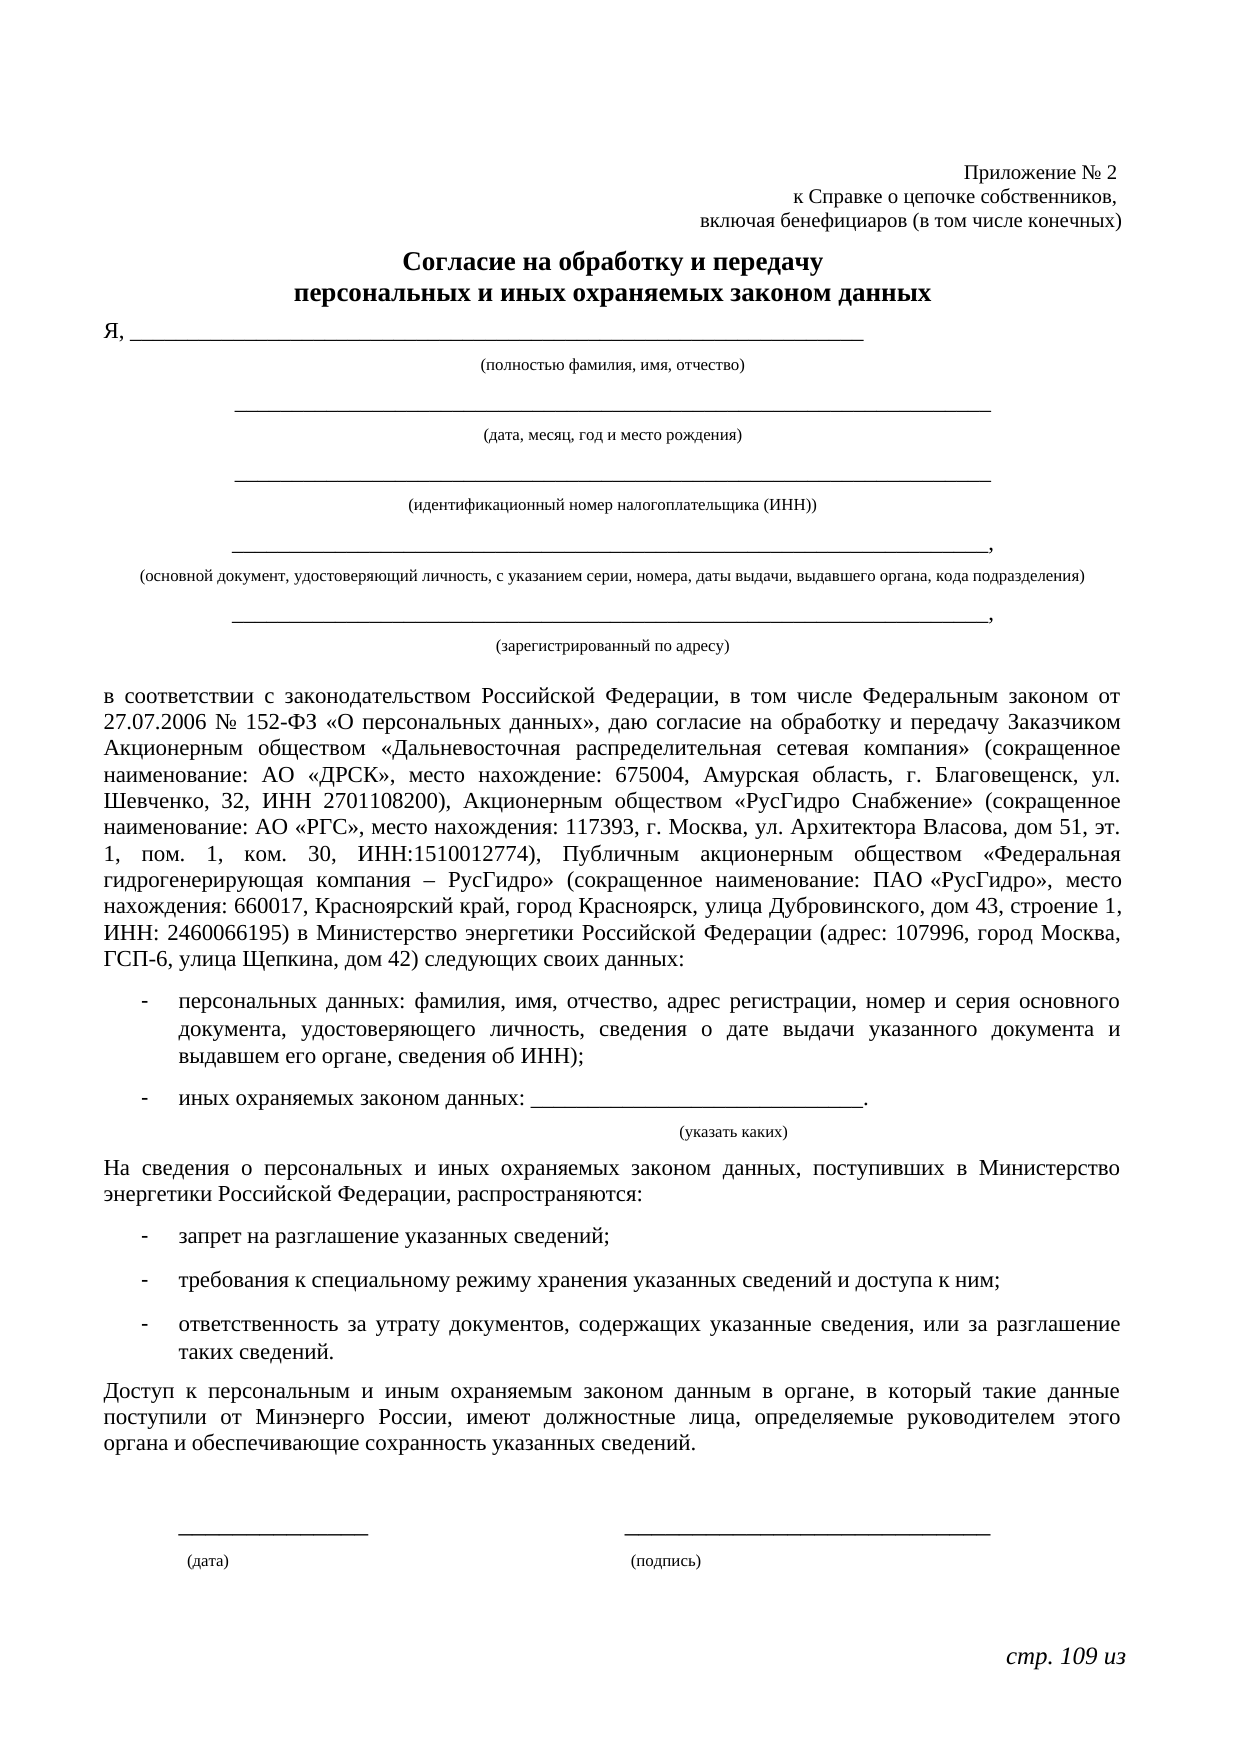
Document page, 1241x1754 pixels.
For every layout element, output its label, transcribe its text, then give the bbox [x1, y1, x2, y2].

text (полностью фамилия, имя, отчество) [103, 354, 1122, 388]
text На сведения о персональных и иных охраняемых законом данных, поступивших в Министерство энергетики Российской Федерации, распространяются: [103, 1154, 1122, 1207]
text (дата) (подпись) [119, 1551, 1122, 1584]
text Доступ к персональным и иным охраняемым законом данным в органе, в который такие данные поступили от Минэнерго России, имеют должностные лица, определяемые руководителем этого органа и обеспечивающие сохранность указанных сведений. [103, 1377, 1122, 1456]
text __________________________________________________________________ [103, 458, 1122, 484]
list иных охраняемых законом данных: _____________________________. [141, 1081, 1122, 1112]
text (зарегистрированный по адресу) [103, 636, 1122, 669]
list требования к специальному режиму хранения указанных сведений и доступа к ним; [141, 1263, 1122, 1294]
list персональных данных: фамилия, имя, отчество, адрес регистрации, номер и серия основного документа, удостоверяющего личность, сведения о дате выдачи указанного документа и выдавшем его органе, сведения об ИНН); [141, 984, 1122, 1068]
text __________________________________________________________________ [103, 388, 1122, 414]
list ответственность за утрату документов, содержащих указанные сведения, или за разглашение таких сведений. [141, 1307, 1122, 1364]
text __________________________________________________________________, [103, 528, 1122, 555]
text __________________________________________________________________, [103, 599, 1122, 625]
text в соответствии с законодательством Российской Федерации, в том числе Федеральным законом от 27.07.2006 № 152-ФЗ «О персональных данных», даю согласие на обработку и передачу Заказчиком Акционерным обществом «Дальневосточная распределительная сетевая компания» (сокращенное наименование: АО «ДРСК», место нахождение: 675004, Амурская область, г. Благовещенск, ул. Шевченко, 32, ИНН 2701108200), Акционерным обществом «РусГидро Снабжение» (сокращенное наименование: АО «РГС», место нахождения: 117393, г. Москва, ул. Архитектора Власова, дом 51, эт. 1, пом. 1, ком. 30, ИНН:1510012774), Публичным акционерным обществом «Федеральная гидрогенерирующая компания – РусГидро» (сокращенное наименование: ПАО «РусГидро», место нахождения: 660017, Красноярский край, город Красноярск, улица Дубровинского, дом 43, строение 1, ИНН: 2460066195) в Министерство энергетики Российской Федерации (адрес: 107996, город Москва, ГСП-6, улица Щепкина, дом 42) следующих своих данных: [103, 682, 1122, 972]
list запрет на разглашение указанных сведений; [141, 1219, 1122, 1250]
text Я, ________________________________________________________________ [103, 318, 1122, 344]
text (идентификационный номер налогоплательщика (ИНН)) [103, 495, 1122, 528]
text (дата, месяц, год и место рождения) [103, 425, 1122, 458]
text ______________ ___________________________ [178, 1507, 1122, 1538]
text Согласие на обработку и передачу персональных и иных охраняемых законом данных [103, 245, 1122, 307]
text (указать каких) [103, 1122, 1122, 1141]
text Приложение № 2 к Справке о цепочке собственников, включая бенефициаров (в том числе конечных) [103, 160, 1122, 232]
text (основной документ, удостоверяющий личность, с указанием серии, номера, даты выдачи, выдавшего органа, кода подразделения) [103, 565, 1122, 599]
